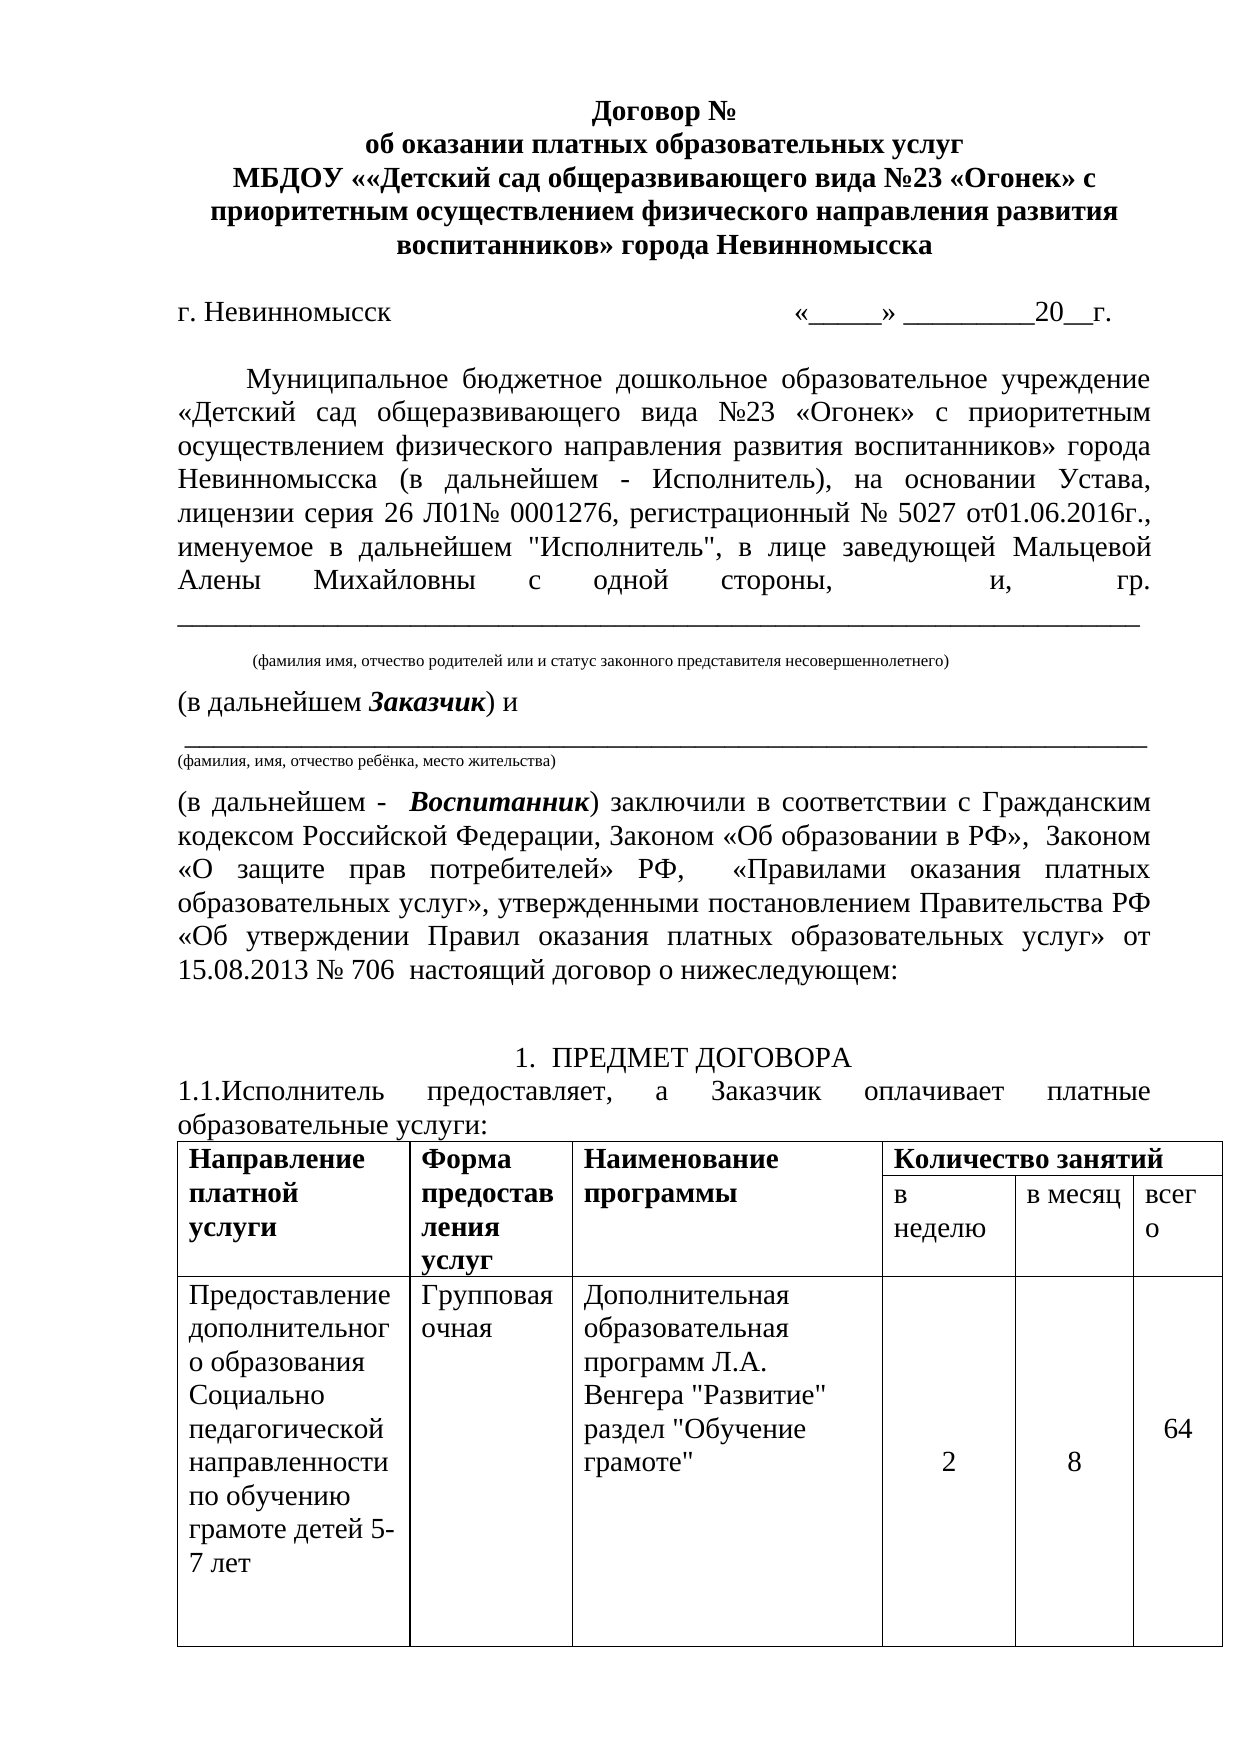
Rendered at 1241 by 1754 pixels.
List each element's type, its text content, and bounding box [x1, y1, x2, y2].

table_header Наименование программы [573, 1142, 882, 1276]
text (в дальнейшем - Воспитанник) заключили в соответствии с Гражданским кодексом Российской Федерации, Законом «Об образовании в РФ», Законом «О защите прав потребителей» РФ, «Правилами оказания платных образовательных услуг», утвержденными постановлением Правительства РФ «Об утверждении Правил оказания платных образовательных услуг» от 15.08.2013 № 706 настоящий договор о нижеследующем: [177, 784, 1152, 986]
text МБДОУ ««Детский сад общеразвивающего вида №23 «Огонек» с приоритетным осуществлением физического направления развития воспитанников» города Невинномысска [177, 160, 1152, 260]
subtitle ПРЕДМЕТ ДОГОВОРА [215, 1040, 1152, 1073]
text (фамилия имя, отчество родителей или и статус законного представителя несовершеннолетнего) [177, 650, 1152, 684]
text (фамилия, имя, отчество ребёнка, место жительства) [177, 751, 1152, 784]
title 1.1.Исполнитель предоставляет, а Заказчик оплачивает платные образовательные услуги: [177, 1073, 1152, 1141]
text об оказании платных образовательных услуг [177, 126, 1152, 160]
text (в дальнейшем Заказчик) и [177, 684, 1152, 717]
text __________________________________________________________________ [177, 717, 1152, 751]
table_cell 8 [1016, 1277, 1133, 1646]
table_cell Групповая очная [411, 1277, 572, 1646]
table_cell в неделю [883, 1176, 1015, 1276]
table_cell Предоставление дополнительного образования Социально педагогической направленности по обучению грамоте детей 5-7 лет [178, 1277, 409, 1646]
text Муниципальное бюджетное дошкольное образовательное учреждение «Детский сад общеразвивающего вида №23 «Огонек» с приоритетным осуществлением физического направления развития воспитанников» города Невинномысска (в дальнейшем - Исполнитель), на основании Устава, лицензии серия 26 Л01№ 0001276, регистрационный № 5027 от01.06.2016г., именуемое в дальнейшем "Исполнитель", в лице заведующей Мальцевой Алены Михайловны с одной стороны, и, гр. __________________________________________________________________ [177, 361, 1152, 629]
table_cell Дополнительная образовательная программ Л.А. Венгера "Развитие" раздел "Обучение грамоте" [573, 1277, 882, 1646]
table_header Количество занятий [883, 1142, 1222, 1175]
table_header Направление платной услуги [178, 1142, 409, 1276]
table_cell 64 [1134, 1277, 1222, 1646]
table_cell в месяц [1016, 1176, 1133, 1276]
text Договор № [177, 93, 1152, 126]
text г. Невинномысск «_____» _________20__г. [177, 294, 1152, 327]
table_cell 2 [883, 1277, 1015, 1646]
table_cell всего [1134, 1176, 1222, 1276]
table_header Форма предоставления услуг [411, 1142, 572, 1276]
